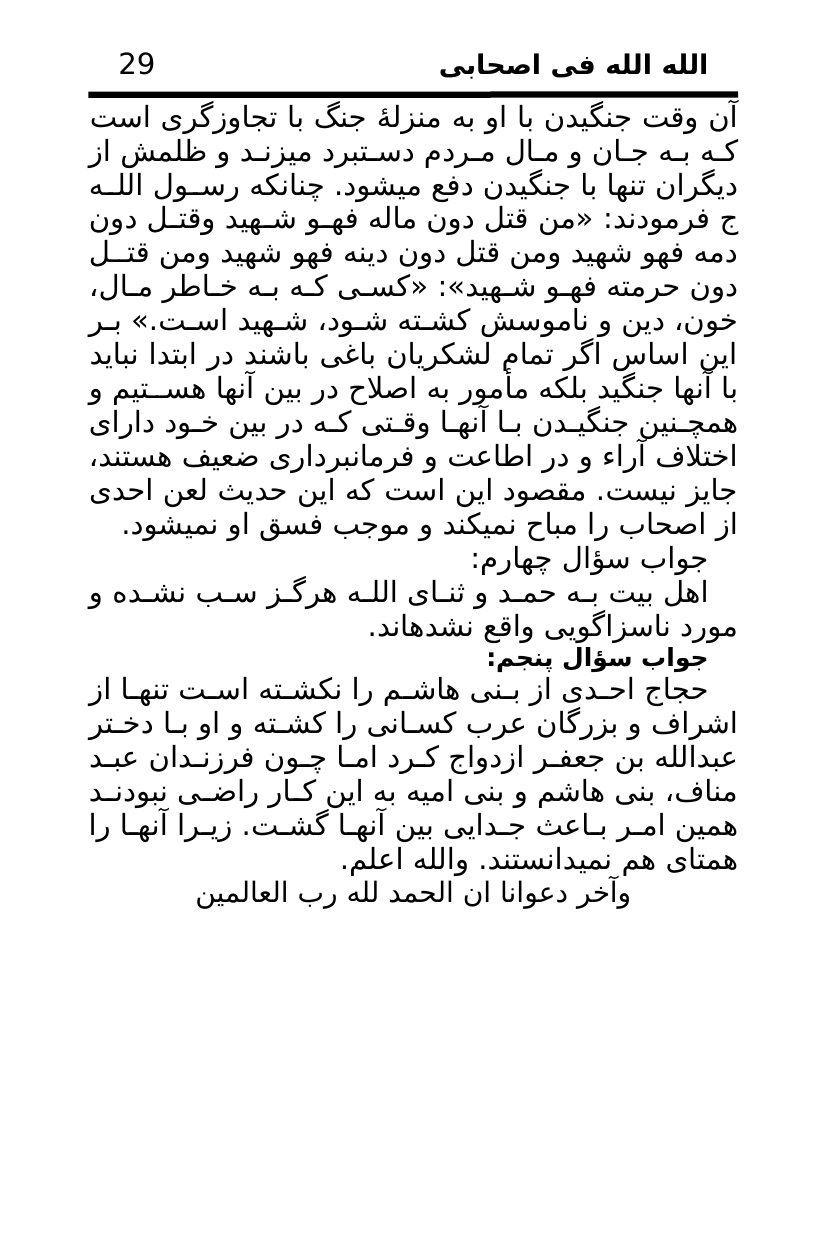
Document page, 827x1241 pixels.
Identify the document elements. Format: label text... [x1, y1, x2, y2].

text جواب سؤال پنجم: [89, 643, 738, 672]
text جواب سؤال چهارم: [89, 541, 738, 575]
text وآخر دعوانا ان الحمد لله رب العالمين [89, 876, 738, 909]
text اهل بیت به حمد و ثنای الله هرگز سب نشده و مورد ناسزاگویی واقع نشدهاند. [89, 575, 738, 643]
text حجاج احدی از بنی هاشم را نکشته است تنها از اشراف و بزرگان عرب کسانی را کشته و او با دختر عبدالله بن جعفر ازدواج کرد اما چون فرزندان عبد مناف، بنی هاشم و بنی امیه به این کار راضی نبودند همین امر باعث جدایی بین آنها گشت. زیرا آنها را همتای هم نمیدانستند. والله اعلم. [89, 672, 738, 876]
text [89, 100, 738, 541]
